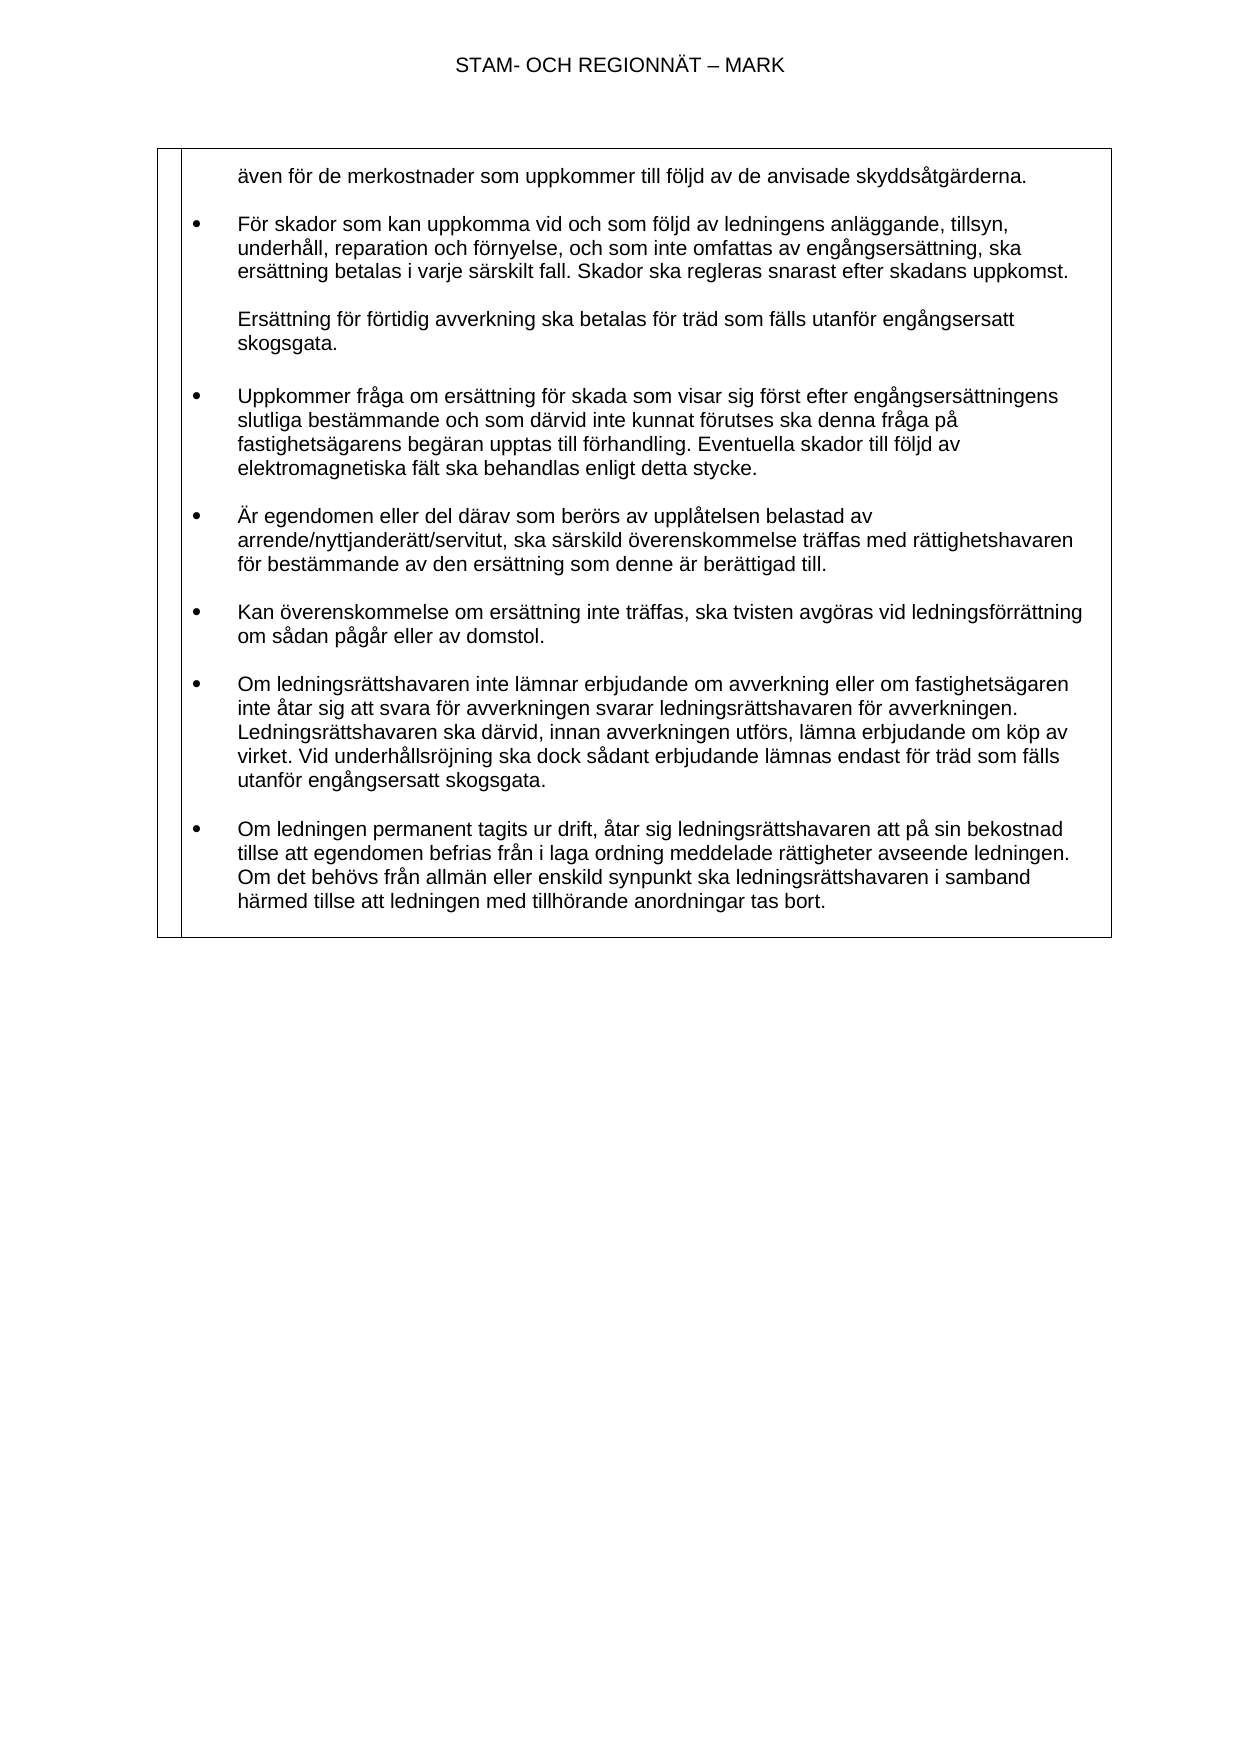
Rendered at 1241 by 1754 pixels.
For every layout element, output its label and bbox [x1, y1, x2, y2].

table_header [182, 149, 1111, 937]
table_header [158, 149, 181, 937]
